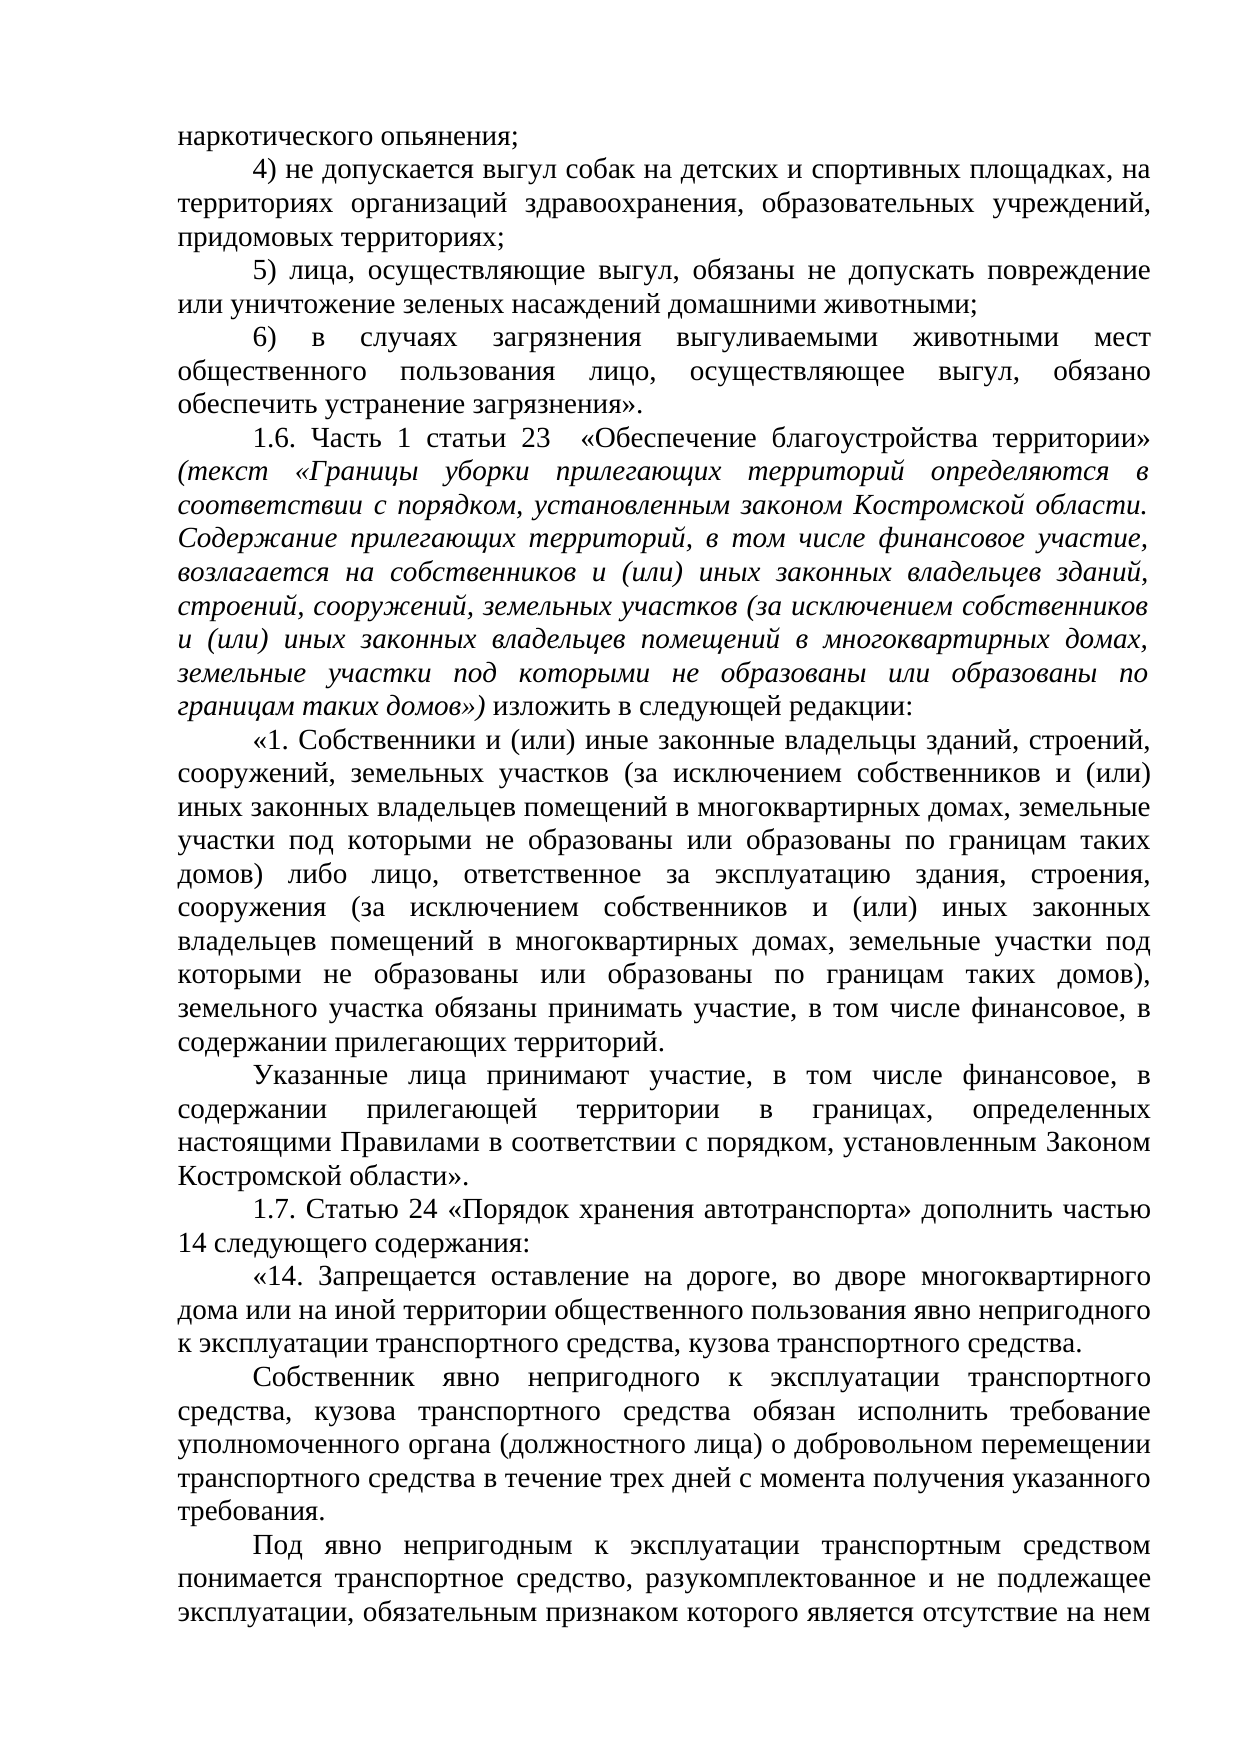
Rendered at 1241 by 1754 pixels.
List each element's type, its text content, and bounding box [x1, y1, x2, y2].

text 5) лица, осуществляющие выгул, обязаны не допускать повреждение или уничтожение зеленых насаждений домашними животными; [177, 252, 1152, 319]
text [177, 1527, 1152, 1627]
text 6) в случаях загрязнения выгуливаемыми животными мест общественного пользования лицо, осуществляющее выгул, обязано обеспечить устранение загрязнения». [177, 319, 1152, 420]
text 4) не допускается выгул собак на детских и спортивных площадках, на территориях организаций здравоохранения, образовательных учреждений, придомовых территориях; [177, 152, 1152, 252]
text Указанные лица принимают участие, в том числе финансовое, в содержании прилегающей территории в границах, определенных настоящими Правилами в соответствии с порядком, установленным Законом Костромской области». [177, 1057, 1152, 1191]
text 1.7. Статью 24 «Порядок хранения автотранспорта» дополнить частью 14 следующего содержания: [177, 1191, 1152, 1258]
text «1. Собственники и (или) иные законные владельцы зданий, строений, сооружений, земельных участков (за исключением собственников и (или) иных законных владельцев помещений в многоквартирных домах, земельные участки под которыми не образованы или образованы по границам таких домов) либо лицо, ответственное за эксплуатацию здания, строения, сооружения (за исключением собственников и (или) иных законных владельцев помещений в многоквартирных домах, земельные участки под которыми не образованы или образованы по границам таких домов), земельного участка обязаны принимать участие, в том числе финансовое, в содержании прилегающих территорий. [177, 722, 1152, 1057]
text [177, 118, 1152, 152]
text 1.6. Часть 1 статьи 23 «Обеспечение благоустройства территории» (текст «Границы уборки прилегающих территорий определяются в соответствии с порядком, установленным законом Костромской области. Содержание прилегающих территорий, в том числе финансовое участие, возлагается на собственников и (или) иных законных владельцев зданий, строений, сооружений, земельных участков (за исключением собственников и (или) иных законных владельцев помещений в многоквартирных домах, земельные участки под которыми не образованы или образованы по границам таких домов») изложить в следующей редакции: [177, 420, 1152, 722]
text «14. Запрещается оставление на дороге, во дворе многоквартирного дома или на иной территории общественного пользования явно непригодного к эксплуатации транспортного средства, кузова транспортного средства. [177, 1258, 1152, 1359]
text Собственник явно непригодного к эксплуатации транспортного средства, кузова транспортного средства обязан исполнить требование уполномоченного органа (должностного лица) о добровольном перемещении транспортного средства в течение трех дней с момента получения указанного требования. [177, 1359, 1152, 1527]
